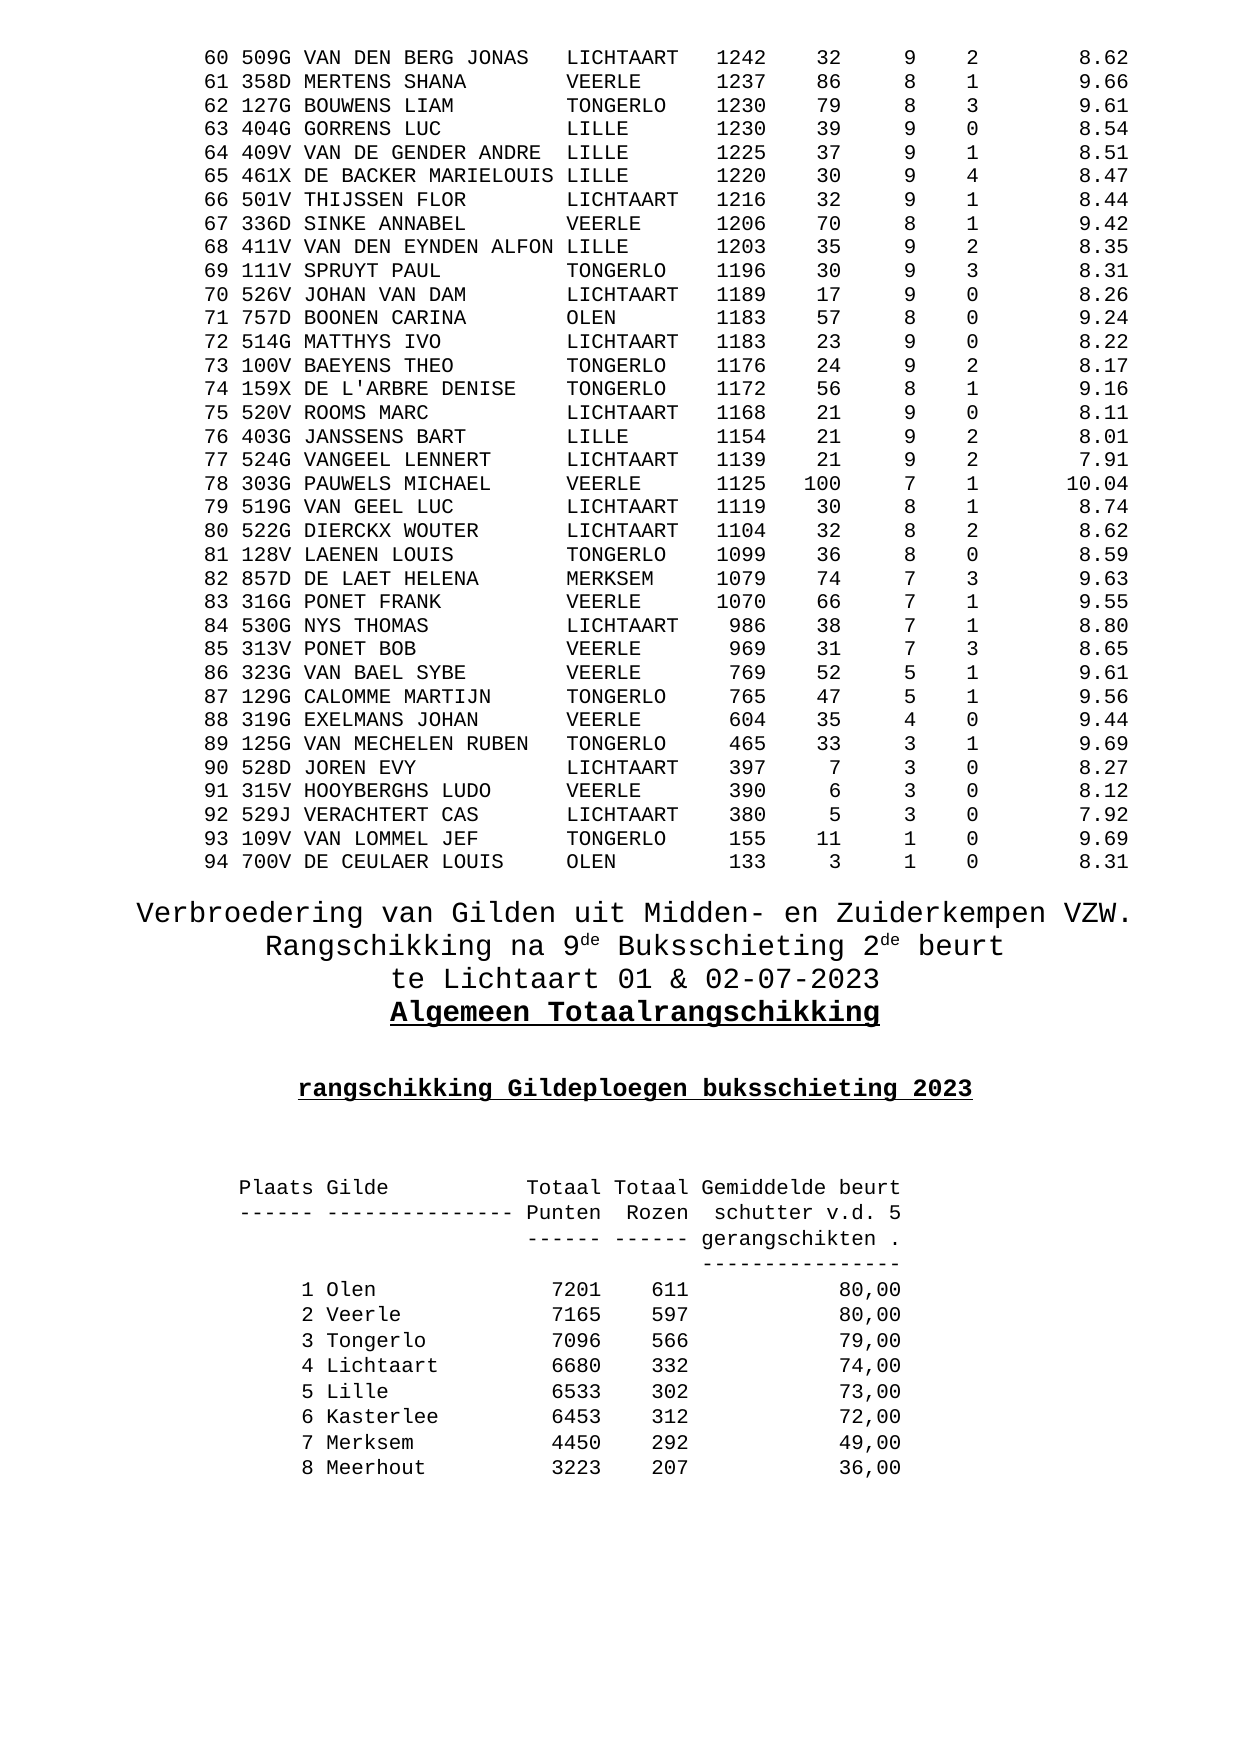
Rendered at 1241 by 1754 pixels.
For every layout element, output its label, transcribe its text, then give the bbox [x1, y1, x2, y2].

text Plaats Gilde Totaal Totaal Gemiddelde beurt ------ --------------- Punten Rozen schutter v.d. 5 ------ ------ gerangschikten . ---------------- 1 Olen 7201 611 80,00 2 Veerle 7165 597 80,00 3 Tongerlo 7096 566 79,00 4 Lichtaart 6680 332 74,00 5 Lille 6533 302 73,00 6 Kasterlee 6453 312 72,00 7 Merksem 4450 292 49,00 8 Meerhout 3223 207 36,00 [89, 1177, 1181, 1511]
text te Lichtaart 01 & 02-07-2023 [89, 964, 1181, 998]
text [89, 47, 1181, 932]
text Rangschikking na 9de Buksschieting 2de beurt [89, 932, 1181, 964]
text rangschikking Gildeploegen buksschieting 2023 [89, 1075, 1181, 1160]
text Algemeen Totaalrangschikking [89, 998, 1181, 1031]
